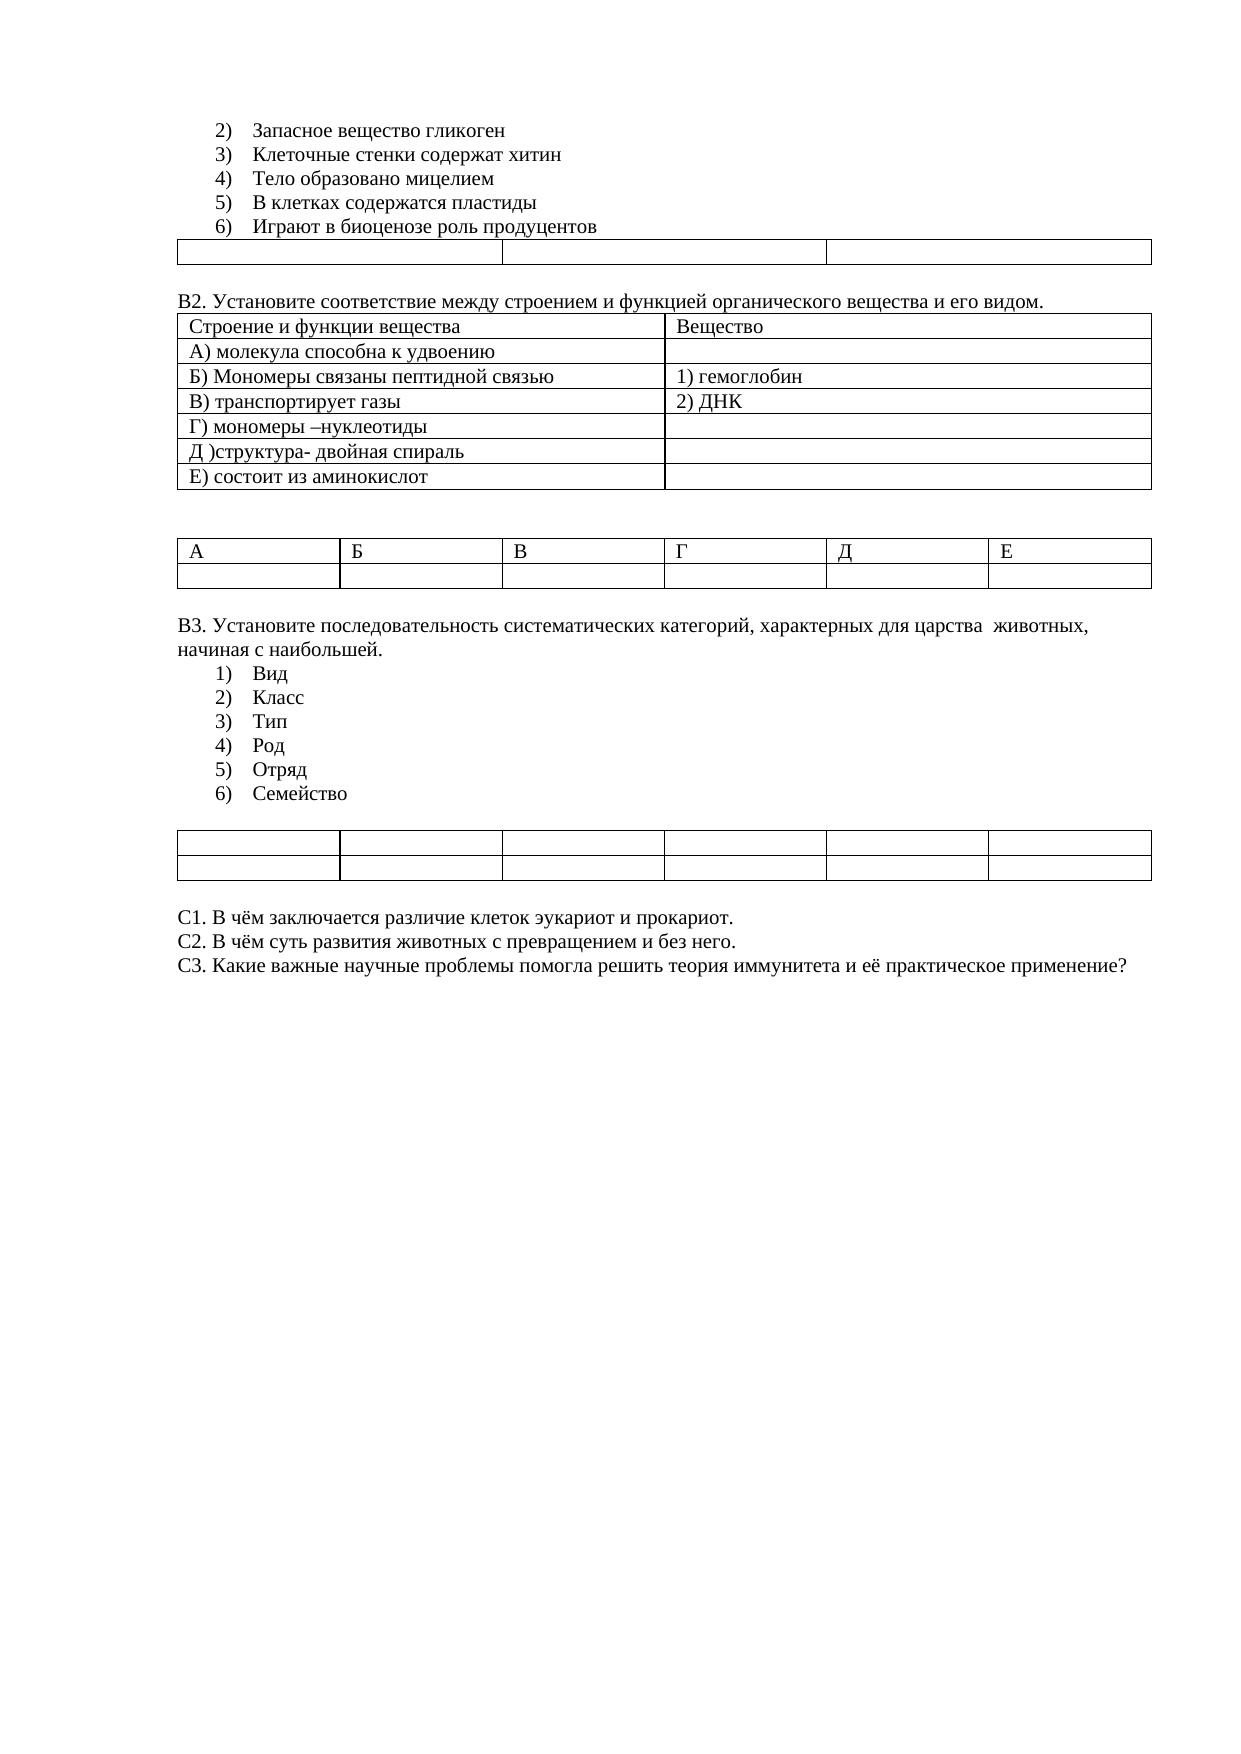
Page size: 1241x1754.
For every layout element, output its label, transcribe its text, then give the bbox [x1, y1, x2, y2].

list Играют в биоценозе роль продуцентов [215, 214, 1152, 238]
table_cell [341, 856, 502, 880]
table_header [827, 831, 988, 854]
table_cell [666, 339, 1151, 363]
text С2. В чём суть развития животных с превращением и без него. [177, 929, 1152, 953]
table_header [665, 831, 826, 854]
table_header Д [827, 539, 988, 563]
table_cell [665, 564, 826, 588]
table_cell А) молекула способна к удвоению [178, 339, 664, 363]
list Запасное вещество гликоген [215, 118, 1152, 142]
text С3. Какие важные научные проблемы помогла решить теория иммунитета и её практическое применение? [177, 953, 1152, 977]
table_header Строение и функции вещества [178, 314, 664, 338]
table_cell [178, 564, 339, 588]
table_cell [989, 564, 1151, 588]
table_header Б [341, 539, 502, 563]
table_cell В) транспортирует газы [178, 389, 664, 413]
table_cell [178, 856, 339, 880]
list Отряд [215, 757, 1152, 781]
table_header [178, 831, 339, 854]
text С1. В чём заключается различие клеток эукариот и прокариот. [177, 905, 1152, 929]
list Семейство [215, 781, 1152, 805]
table_cell Б) Мономеры связаны пептидной связью [178, 364, 664, 388]
table_cell [666, 464, 1151, 488]
table_header [178, 240, 502, 263]
table_cell [827, 856, 988, 880]
table_cell Д )структура- двойная спираль [178, 439, 664, 463]
table_header [827, 240, 1151, 263]
table_cell [666, 439, 1151, 463]
table_header Г [665, 539, 826, 563]
table_header В [503, 539, 664, 563]
table_cell [666, 414, 1151, 438]
text В2. Установите соответствие между строением и функцией органического вещества и его видом. [177, 289, 1152, 313]
table_cell [665, 856, 826, 880]
text В3. Установите последовательность систематических категорий, характерных для царства животных, начиная с наибольшей. [177, 613, 1152, 661]
list В клетках содержатся пластиды [215, 190, 1152, 214]
table_header [341, 831, 502, 854]
table_cell [503, 856, 664, 880]
table_header А [178, 539, 339, 563]
table_cell Г) мономеры –нуклеотиды [178, 414, 664, 438]
list Тело образовано мицелием [215, 166, 1152, 190]
table_cell 1) гемоглобин [666, 364, 1151, 388]
list Вид [215, 661, 1152, 685]
table_cell [827, 564, 988, 588]
table_cell [341, 564, 502, 588]
table_header [503, 831, 664, 854]
table_header [503, 240, 826, 263]
table_cell 2) ДНК [666, 389, 1151, 413]
table_cell [503, 564, 664, 588]
table_header [989, 831, 1151, 854]
table_header Е [989, 539, 1151, 563]
list Класс [215, 685, 1152, 709]
list Тип [215, 709, 1152, 733]
list Род [215, 733, 1152, 757]
table_cell Е) состоит из аминокислот [178, 464, 664, 488]
table_cell [989, 856, 1151, 880]
table_header Вещество [666, 314, 1151, 338]
list Клеточные стенки содержат хитин [215, 142, 1152, 166]
